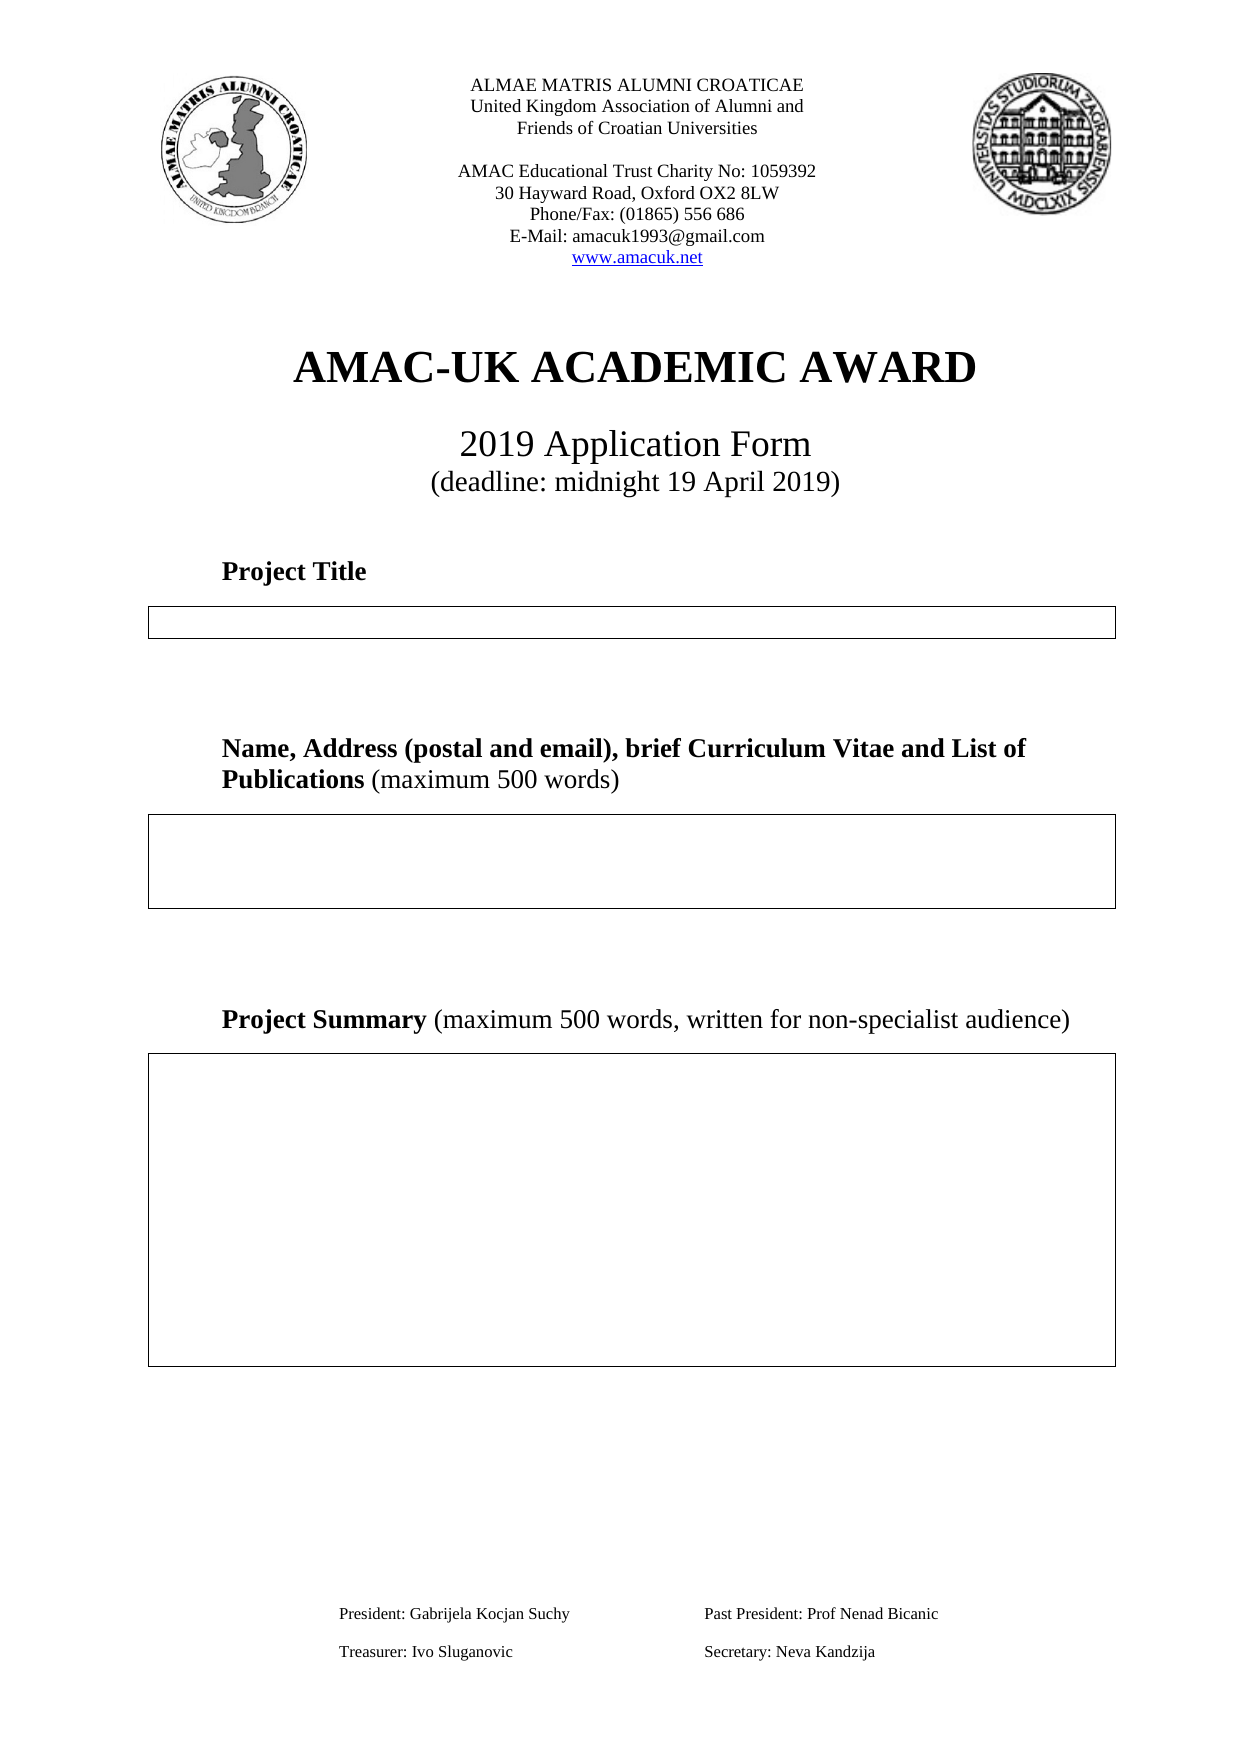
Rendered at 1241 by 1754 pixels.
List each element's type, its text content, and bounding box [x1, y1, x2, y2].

text Project Summary (maximum 500 words, written for non-specialist audience) [222, 1003, 1123, 1034]
picture [972, 73, 1112, 216]
text Name, Address (postal and email), brief Curriculum Vitae and List of Publications (maximum 500 words) [222, 732, 1123, 795]
table_header [149, 1054, 1115, 1366]
text Project Title [222, 555, 1123, 587]
subtitle AMAC-UK ACADEMIC AWARD [148, 340, 1123, 392]
table_header [149, 815, 1115, 908]
text (deadline: midnight 19 April 2019) [148, 464, 1123, 498]
table_header [149, 607, 1115, 638]
picture [158, 73, 311, 226]
subtitle 2019 Application Form [148, 421, 1123, 464]
